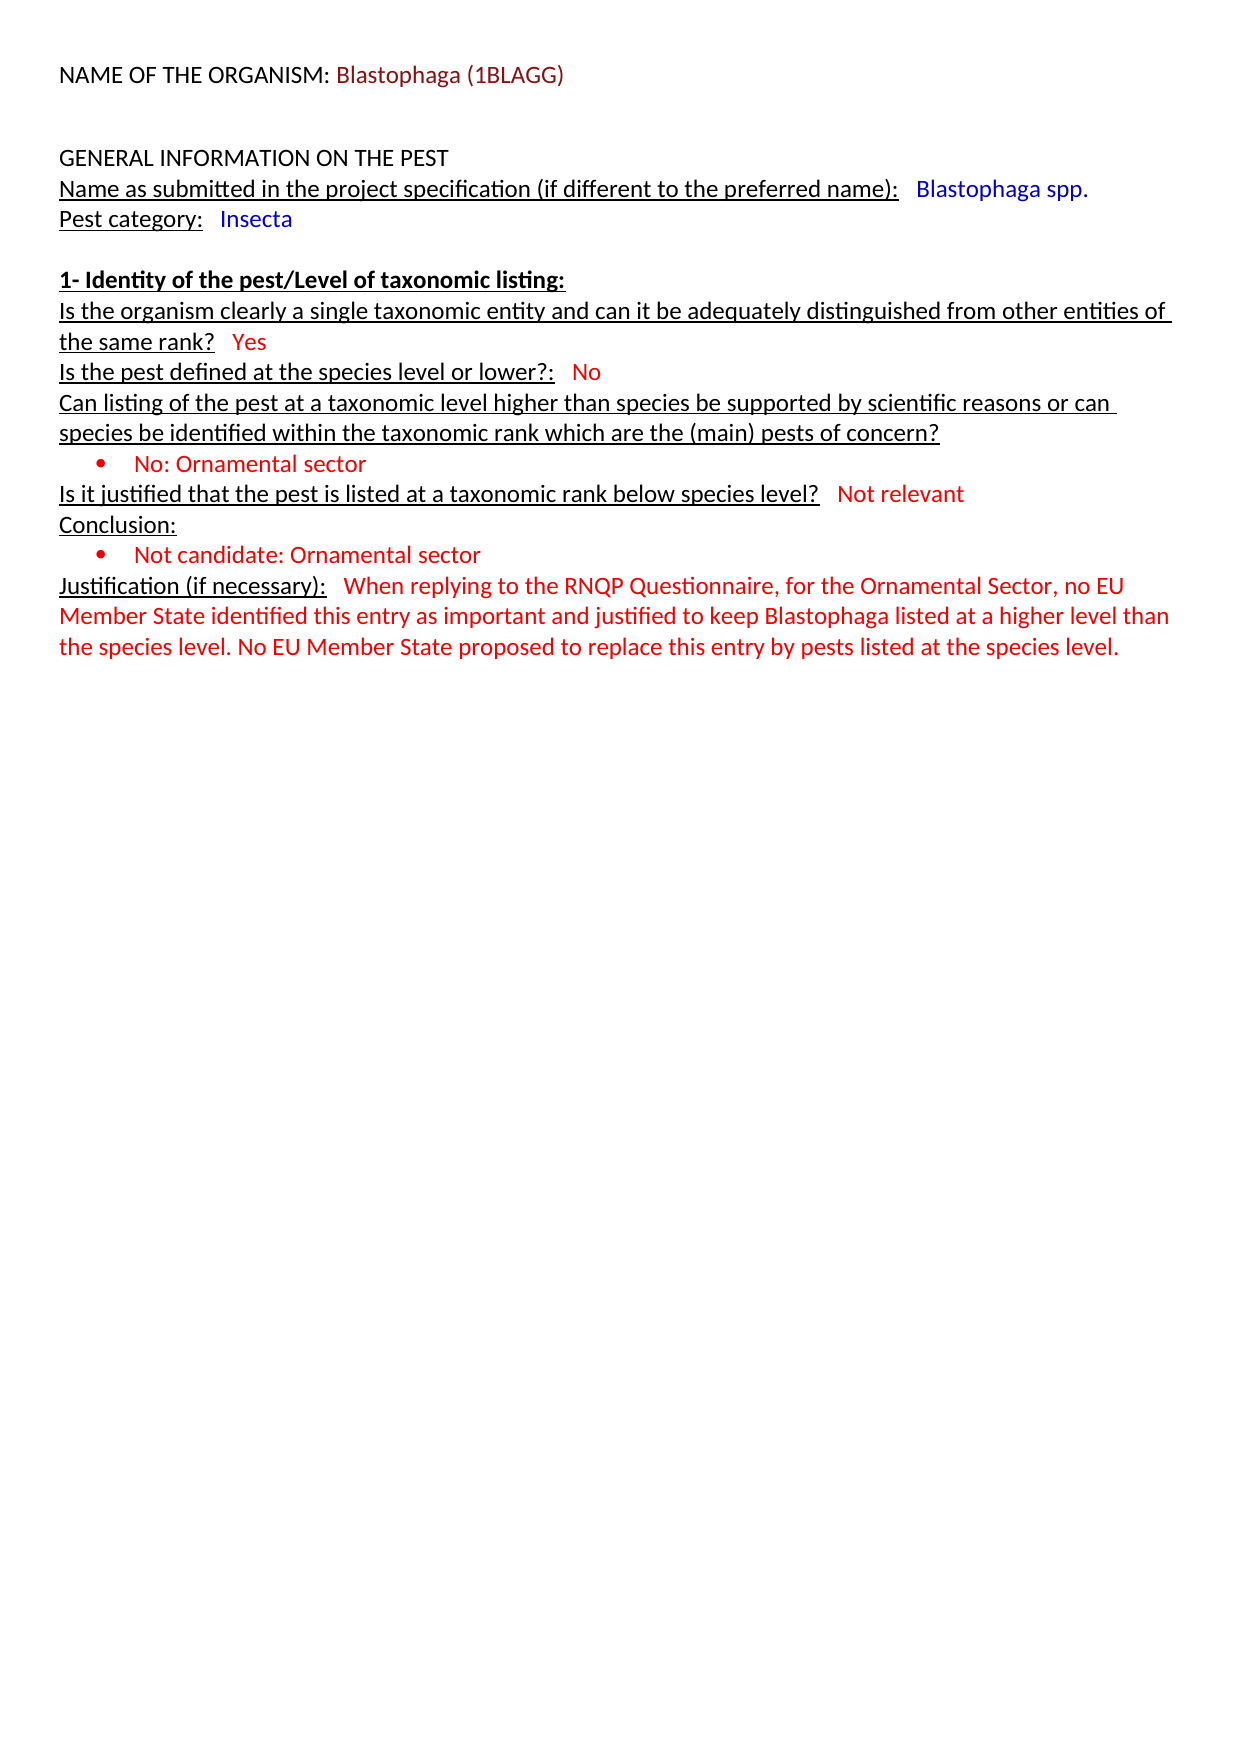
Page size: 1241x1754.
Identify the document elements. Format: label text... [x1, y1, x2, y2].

text GENERAL INFORMATION ON THE PEST [59, 142, 1181, 173]
text Name as submitted in the project specification (if different to the preferred name): Blastophaga spp. Pest category: Insecta 1- Identity of the pest/Level of taxonomic listing: Is the organism clearly a single taxonomic entity and can it be adequately distinguished from other entities of the same rank? Yes Is the pest defined at the species level or lower?: No Can listing of the pest at a taxonomic level higher than species be supported by scientific reasons or can species be identified within the taxonomic rank which are the (main) pests of concern? [59, 173, 1181, 448]
text NAME OF THE ORGANISM: Blastophaga (1BLAGG) [59, 59, 1181, 89]
text Is it justified that the pest is listed at a taxonomic rank below species level? Not relevant Conclusion: [59, 478, 1181, 539]
list Not candidate: Ornamental sector [96, 539, 1181, 570]
text Justification (if necessary): When replying to the RNQP Questionnaire, for the Ornamental Sector, no EU Member State identified this entry as important and justified to keep Blastophaga listed at a higher level than the species level. No EU Member State proposed to replace this entry by pests listed at the species level. [59, 570, 1181, 661]
list No: Ornamental sector [96, 448, 1181, 478]
